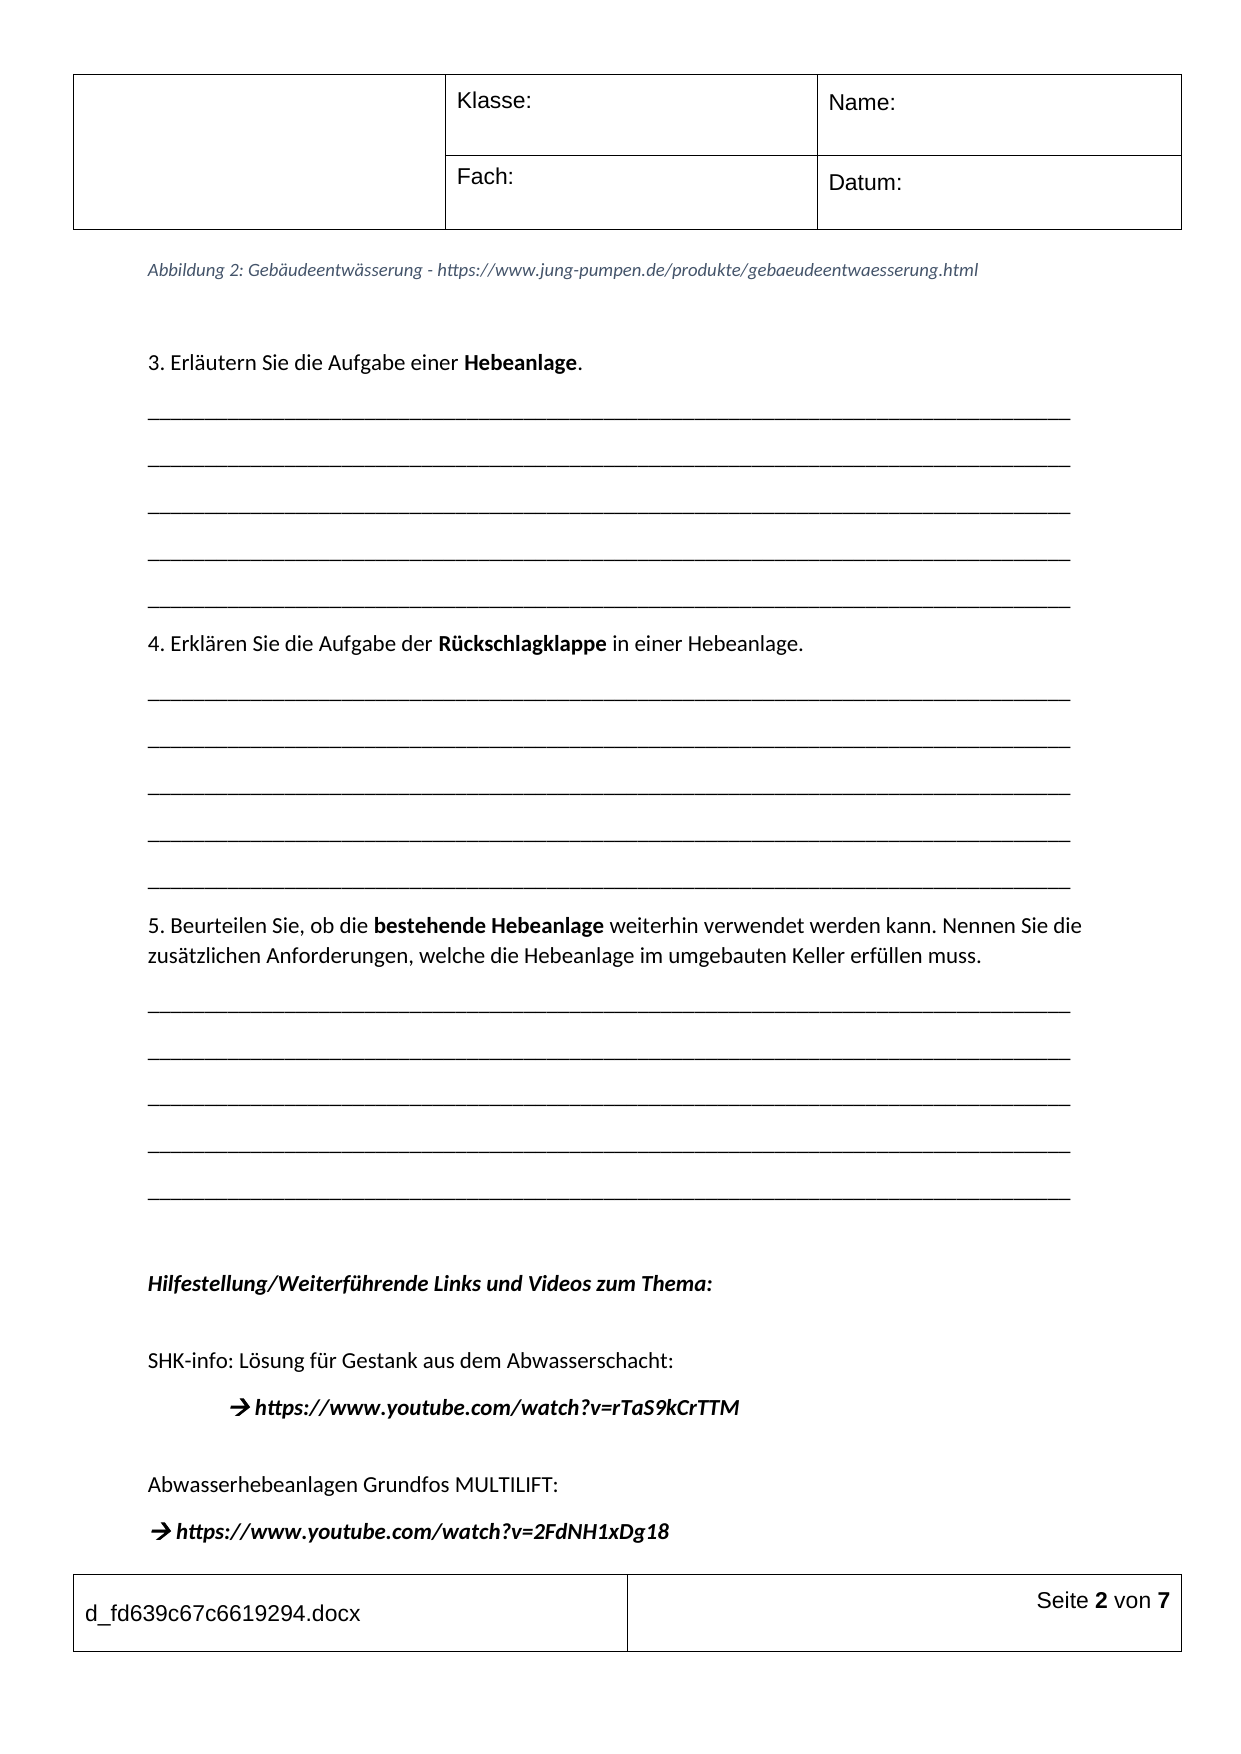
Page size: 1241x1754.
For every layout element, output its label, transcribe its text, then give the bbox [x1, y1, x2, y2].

text Abwasserhebeanlagen Grundfos MULTILIFT: [148, 1470, 1093, 1498]
text _________________________________________________________________________________ [148, 395, 1093, 423]
text _________________________________________________________________________________ [148, 1128, 1093, 1157]
text 4. Erklären Sie die Aufgabe der Rückschlagklappe in einer Hebeanlage. [148, 629, 1093, 658]
text _________________________________________________________________________________ [148, 1175, 1093, 1203]
text _________________________________________________________________________________ [148, 864, 1093, 892]
text _________________________________________________________________________________ [148, 442, 1093, 470]
text 3. Erläutern Sie die Aufgabe einer Hebeanlage. [148, 348, 1093, 376]
text SHK-info: Lösung für Gestank aus dem Abwasserschacht: [148, 1346, 1093, 1374]
text _________________________________________________________________________________ [148, 676, 1093, 704]
text _________________________________________________________________________________ [148, 583, 1093, 611]
text https://www.youtube.com/watch?v=rTaS9kCrTTM [148, 1393, 1093, 1451]
text https://www.youtube.com/watch?v=2FdNH1xDg18 [148, 1517, 1093, 1545]
text _________________________________________________________________________________ [148, 489, 1093, 517]
text _________________________________________________________________________________ [148, 723, 1093, 751]
text _________________________________________________________________________________ [148, 817, 1093, 845]
text 5. Beurteilen Sie, ob die bestehende Hebeanlage weiterhin verwendet werden kann. Nennen Sie die zusätzlichen Anforderungen, welche die Hebeanlage im umgebauten Keller erfüllen muss. [148, 911, 1093, 969]
text _________________________________________________________________________________ [148, 1082, 1093, 1110]
text Hilfestellung/Weiterführende Links und Videos zum Thema: [148, 1269, 1093, 1327]
text _________________________________________________________________________________ [148, 536, 1093, 564]
text _________________________________________________________________________________ [148, 1035, 1093, 1063]
text _________________________________________________________________________________ [148, 988, 1093, 1016]
text _________________________________________________________________________________ [148, 770, 1093, 798]
